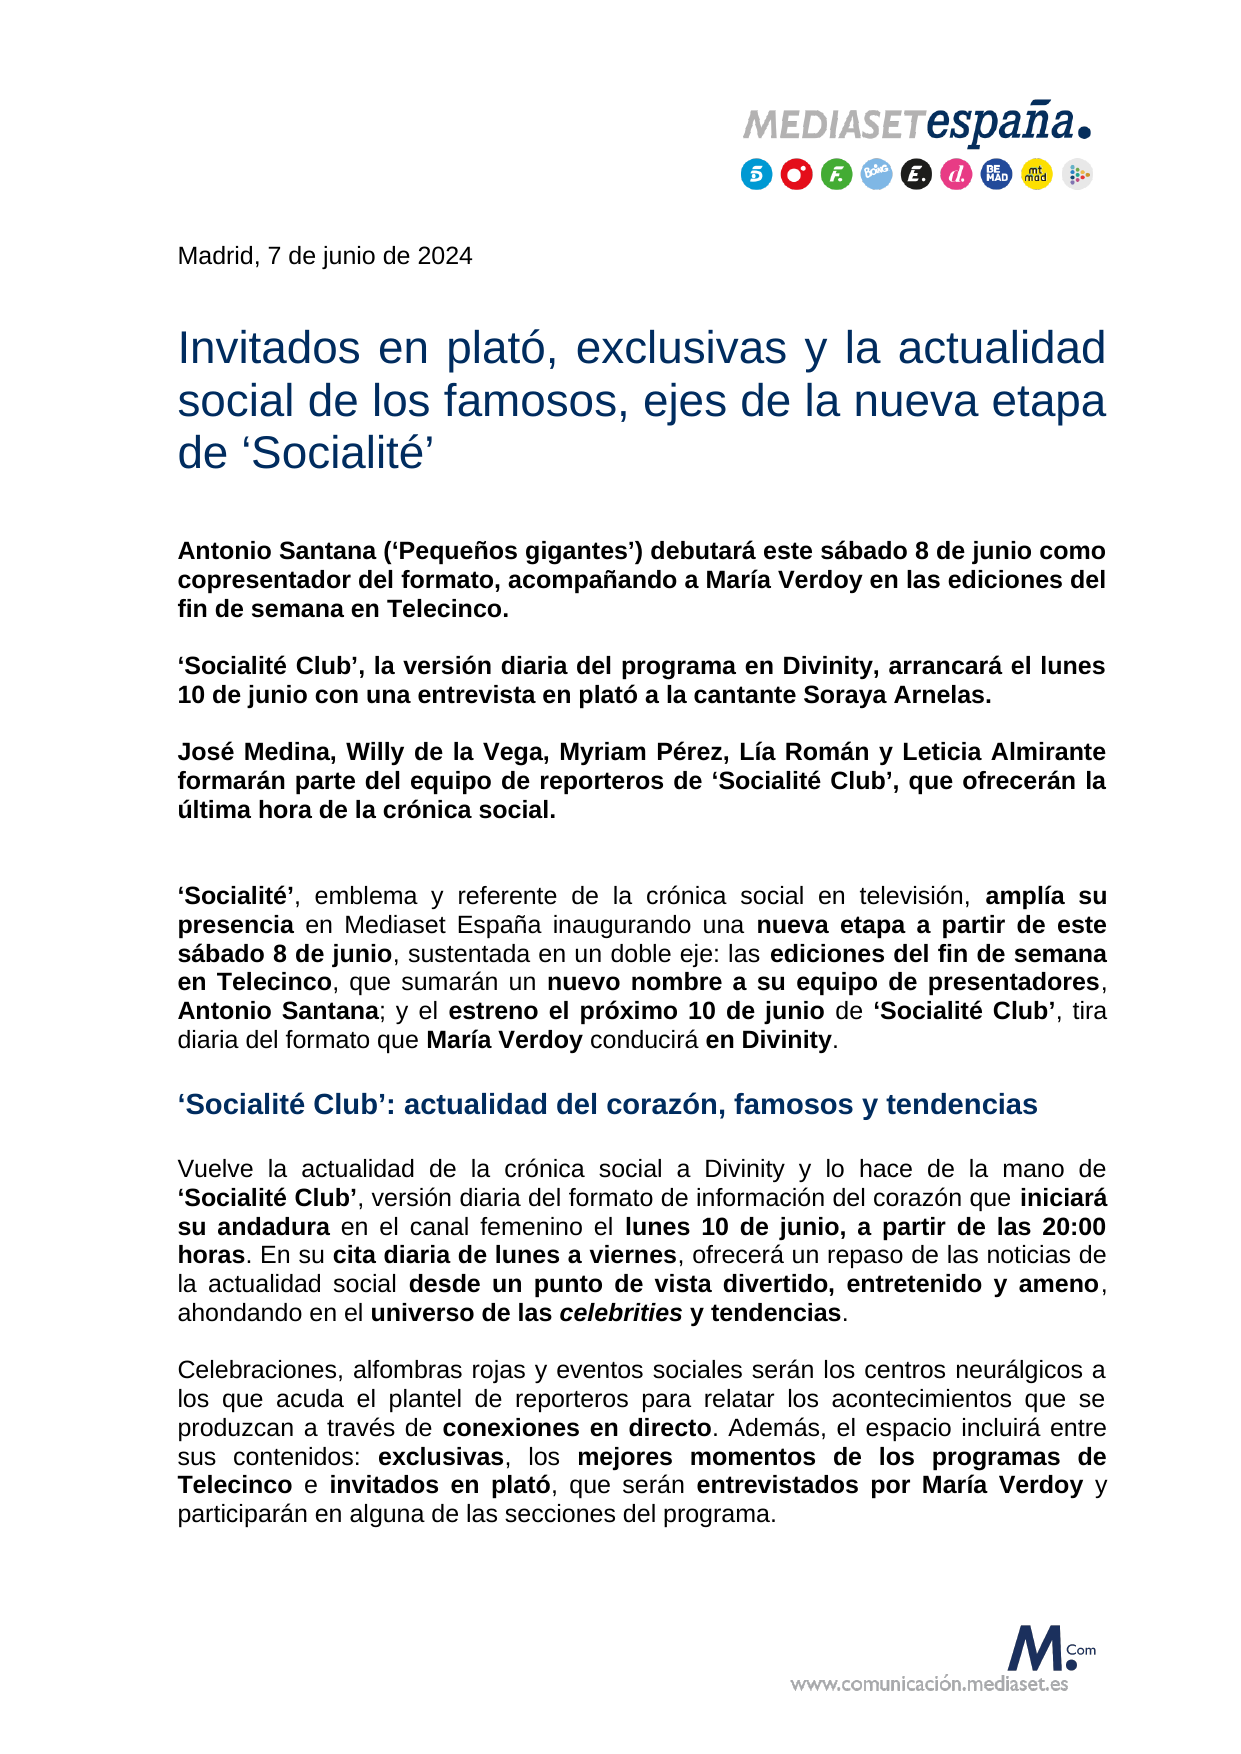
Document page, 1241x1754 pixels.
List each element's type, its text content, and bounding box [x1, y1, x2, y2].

text ‘Socialité’, emblema y referente de la crónica social en televisión, amplía su presencia en Mediaset España inaugurando una nueva etapa a partir de este sábado 8 de junio, sustentada en un doble eje: las ediciones del fin de semana en Telecinco, que sumarán un nuevo nombre a su equipo de presentadores, Antonio Santana; y el estreno el próximo 10 de junio de ‘Socialité Club’, tira diaria del formato que María Verdoy conducirá en Divinity. [177, 881, 1107, 1054]
text Invitados en plató, exclusivas y la actualidad social de los famosos, ejes de la nueva etapa de ‘Socialité’ [177, 321, 1107, 479]
picture [677, 88, 1159, 200]
text Celebraciones, alfombras rojas y eventos sociales serán los centros neurálgicos a los que acuda el plantel de reporteros para relatar los acontecimientos que se produzcan a través de conexiones en directo. Además, el espacio incluirá entre sus contenidos: exclusivas, los mejores momentos de los programas de Telecinco e invitados en plató, que serán entrevistados por María Verdoy y participarán en alguna de las secciones del programa. [177, 1356, 1107, 1528]
text ‘Socialité Club’: actualidad del corazón, famosos y tendencias [177, 1087, 1107, 1121]
text Antonio Santana (‘Pequeños gigantes’) debutará este sábado 8 de junio como copresentador del formato, acompañando a María Verdoy en las ediciones del fin de semana en Telecinco. [177, 536, 1107, 622]
text Madrid, 7 de junio de 2024 [177, 241, 1063, 270]
text ‘Socialité Club’, la versión diaria del programa en Divinity, arrancará el lunes 10 de junio con una entrevista en plató a la cantante Soraya Arnelas. [177, 651, 1107, 709]
picture [777, 1602, 1240, 1709]
text José Medina, Willy de la Vega, Myriam Pérez, Lía Román y Leticia Almirante formarán parte del equipo de reporteros de ‘Socialité Club’, que ofrecerán la última hora de la crónica social. [177, 737, 1107, 824]
text Vuelve la actualidad de la crónica social a Divinity y lo hace de la mano de ‘Socialité Club’, versión diaria del formato de información del corazón que iniciará su andadura en el canal femenino el lunes 10 de junio, a partir de las 20:00 horas. En su cita diaria de lunes a viernes, ofrecerá un repaso de las noticias de la actualidad social desde un punto de vista divertido, entretenido y ameno, ahondando en el universo de las celebrities y tendencias. [177, 1154, 1107, 1327]
